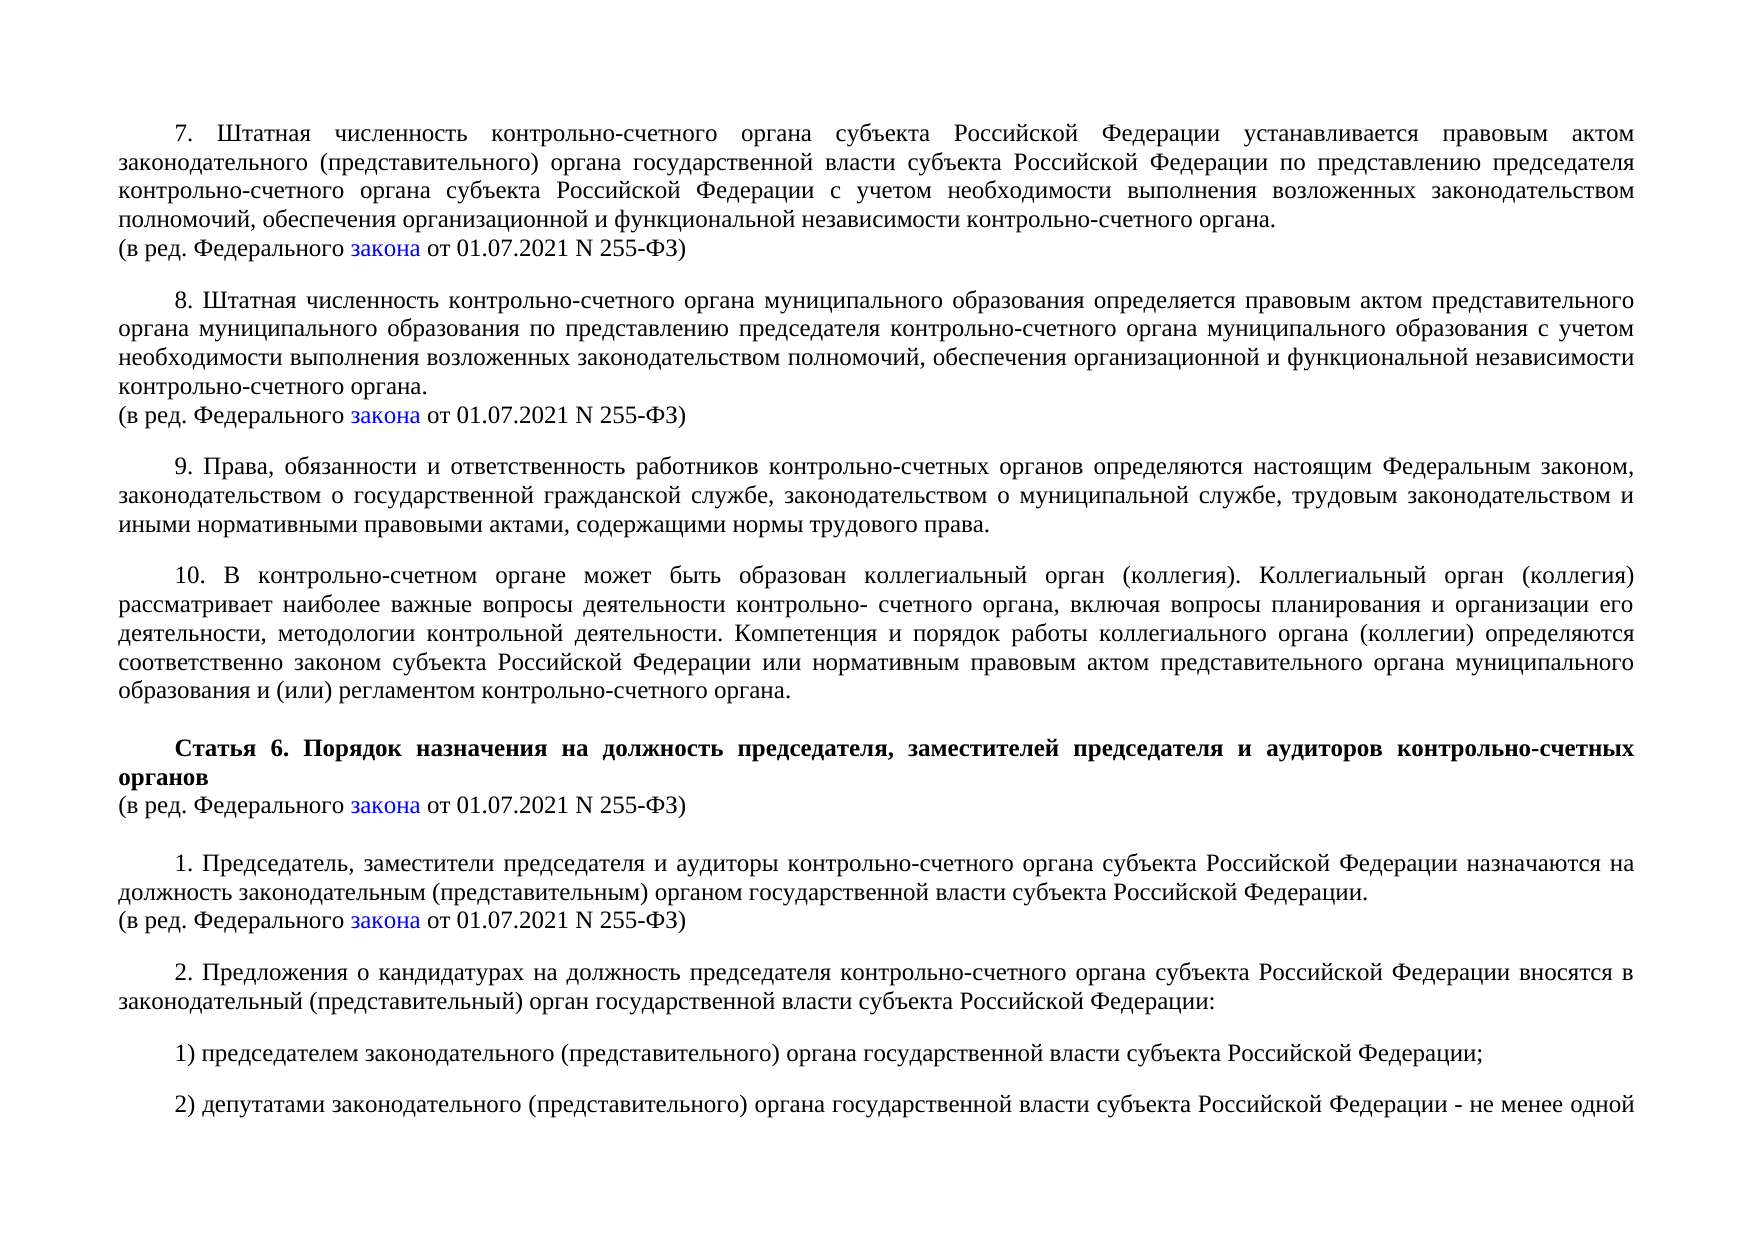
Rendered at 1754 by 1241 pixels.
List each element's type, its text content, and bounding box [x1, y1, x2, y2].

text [118, 1089, 1636, 1118]
text 1) председателем законодательного (представительного) органа государственной власти субъекта Российской Федерации; [118, 1038, 1636, 1066]
text (в ред. Федерального закона от 01.07.2021 N 255-ФЗ) [118, 233, 1636, 262]
text 10. В контрольно-счетном органе может быть образован коллегиальный орган (коллегия). Коллегиальный орган (коллегия) рассматривает наиболее важные вопросы деятельности контрольно- счетного органа, включая вопросы планирования и организации его деятельности, методологии контрольной деятельности. Компетенция и порядок работы коллегиального органа (коллегии) определяются соответственно законом субъекта Российской Федерации или нормативным правовым актом представительного органа муниципального образования и (или) регламентом контрольно-счетного органа. [118, 561, 1636, 704]
text 1. Председатель, заместители председателя и аудиторы контрольно-счетного органа субъекта Российской Федерации назначаются на должность законодательным (представительным) органом государственной власти субъекта Российской Федерации. [118, 848, 1636, 906]
text 8. Штатная численность контрольно-счетного органа муниципального образования определяется правовым актом представительного органа муниципального образования по представлению председателя контрольно-счетного органа муниципального образования с учетом необходимости выполнения возложенных законодательством полномочий, обеспечения организационной и функциональной независимости контрольно-счетного органа. [118, 285, 1636, 400]
text (в ред. Федерального закона от 01.07.2021 N 255-ФЗ) [118, 906, 1636, 934]
text 7. Штатная численность контрольно-счетного органа субъекта Российской Федерации устанавливается правовым актом законодательного (представительного) органа государственной власти субъекта Российской Федерации по представлению председателя контрольно-счетного органа субъекта Российской Федерации с учетом необходимости выполнения возложенных законодательством полномочий, обеспечения организационной и функциональной независимости контрольно-счетного органа. [118, 118, 1636, 233]
title Статья 6. Порядок назначения на должность председателя, заместителей председателя и аудиторов контрольно-счетных органов [118, 733, 1636, 791]
text (в ред. Федерального закона от 01.07.2021 N 255-ФЗ) [118, 400, 1636, 428]
text 2. Предложения о кандидатурах на должность председателя контрольно-счетного органа субъекта Российской Федерации вносятся в законодательный (представительный) орган государственной власти субъекта Российской Федерации: [118, 957, 1636, 1015]
text 9. Права, обязанности и ответственность работников контрольно-счетных органов определяются настоящим Федеральным законом, законодательством о государственной гражданской службе, законодательством о муниципальной службе, трудовым законодательством и иными нормативными правовыми актами, содержащими нормы трудового права. [118, 451, 1636, 538]
text (в ред. Федерального закона от 01.07.2021 N 255-ФЗ) [118, 791, 1636, 819]
